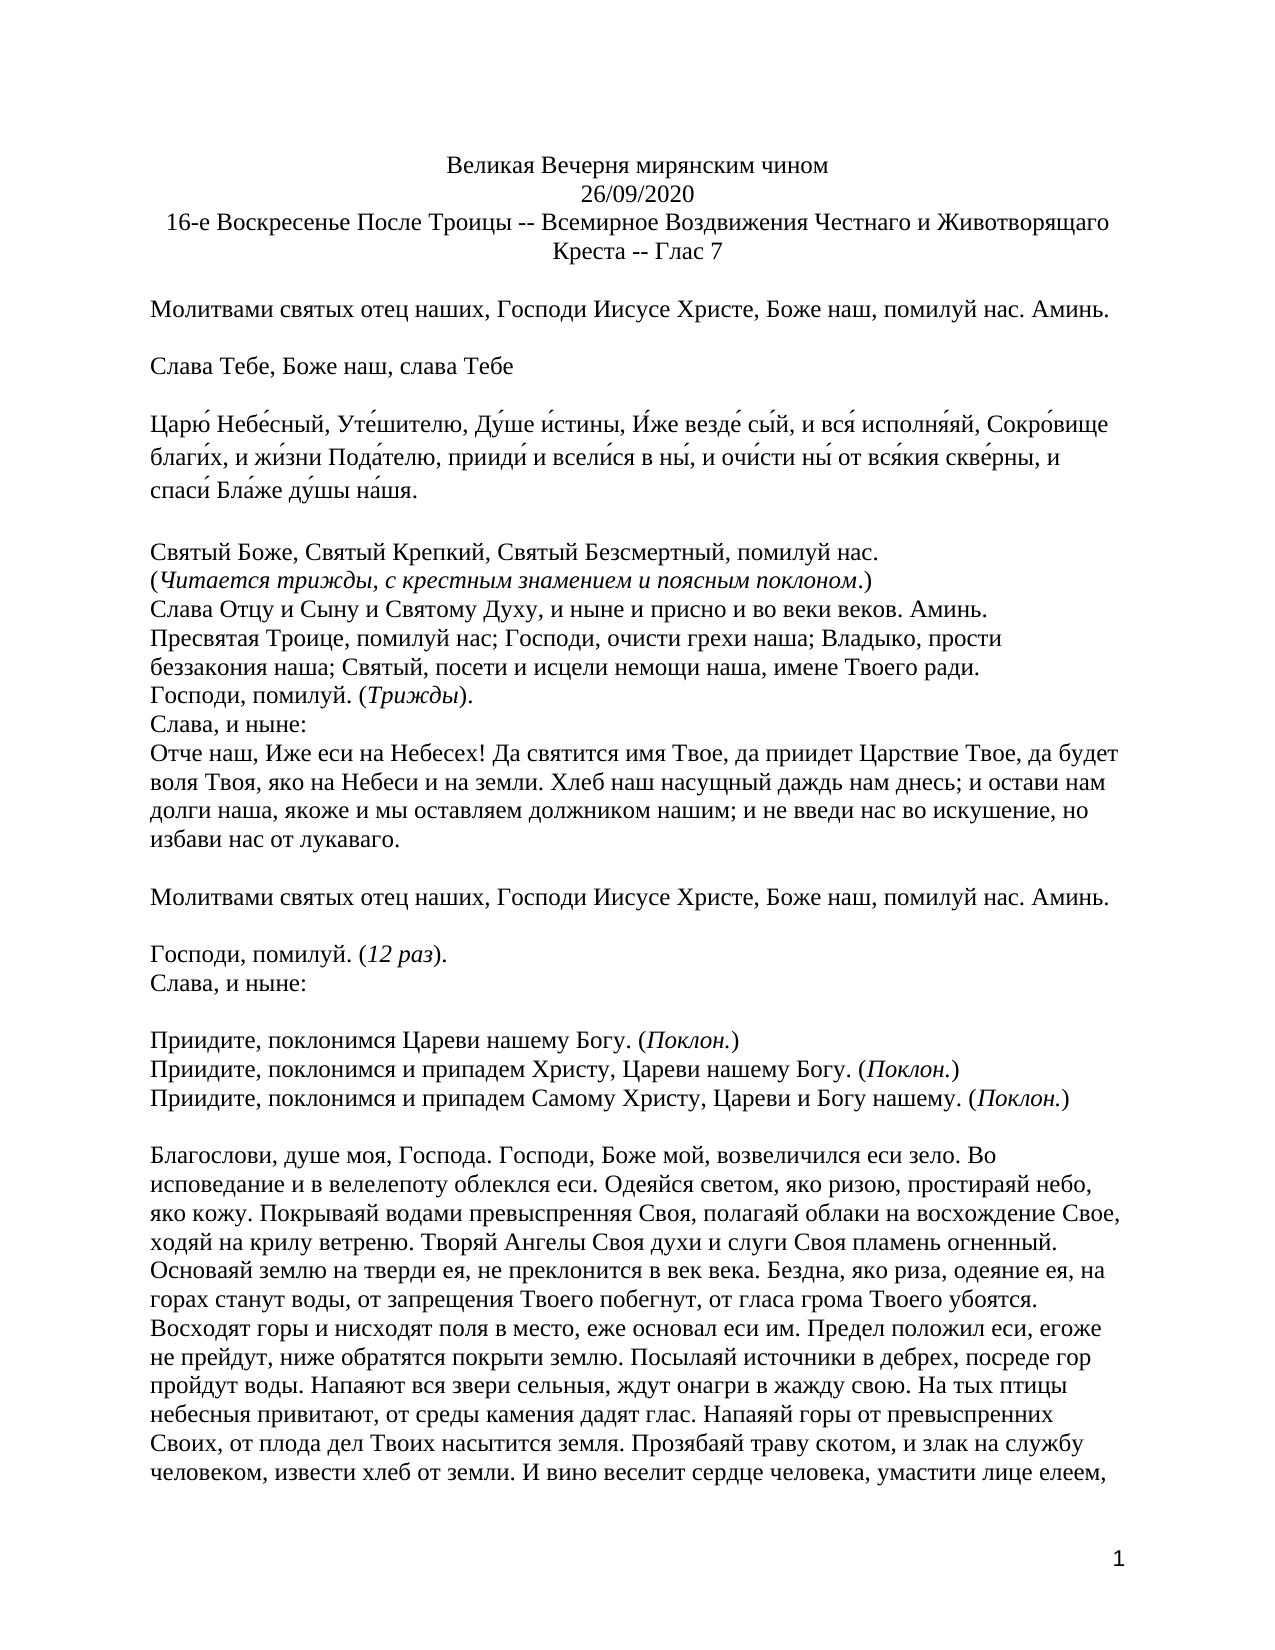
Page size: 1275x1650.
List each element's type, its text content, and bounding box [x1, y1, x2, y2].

text Царю́ Небе́сный, Уте́шителю, Ду́ше и́стины, И́же везде́ сы́й, и вся́ исполня́яй, Сокро́вище благи́х, и жи́зни Пода́телю, прииди́ и всели́ся в ны́, и очи́сти ны́ от вся́кия скве́рны, и спаси́ Бла́же ду́шы на́шя. [150, 409, 1125, 503]
text Слава Тебе, Боже наш, слава Тебе [150, 351, 1125, 380]
text Молитвами святых отец наших, Господи Иисусе Христе, Боже наш, помилуй нас. Аминь. [150, 294, 1125, 322]
text Слава, и ныне: [150, 968, 1125, 997]
text Господи, помилуй. (Трижды). [150, 680, 1125, 709]
text Приидите, поклонимся и припадем Самому Христу, Цареви и Богу нашему. (Поклон.) [150, 1083, 1125, 1112]
text 26/09/2020 [150, 179, 1125, 207]
text (Читается трижды, с крестным знамением и поясным поклоном.) [150, 565, 1125, 594]
text Великая Вечерня мирянским чином [150, 150, 1125, 179]
text 16-е Воскресенье После Троицы -- Всемирное Воздвижения Честнаго и Животворящаго Креста -- Глас 7 [150, 207, 1125, 265]
text Отче наш, Иже еси на Небесех! Да святится имя Твое, да приидет Царствие Твое, да будет воля Твоя, яко на Небеси и на земли. Хлеб наш насущный даждь нам днесь; и остави нам долги наша, якоже и мы оставляем должником нашим; и не введи нас во искушение, но избави нас от лукаваго. [150, 738, 1125, 853]
text Слава, и ныне: [150, 709, 1125, 738]
text Пресвятая Троице, помилуй нас; Господи, очисти грехи наша; Владыко, прости беззакония наша; Святый, посети и исцели немощи наша, имене Твоего ради. [150, 623, 1125, 680]
text Слава Отцу и Сыну и Святому Духу, и ныне и присно и во веки веков. Аминь. [150, 594, 1125, 623]
text Господи, помилуй. (12 раз). [150, 939, 1125, 968]
text Святый Боже, Святый Крепкий, Святый Безсмертный, помилуй нас. [150, 537, 1125, 565]
text Приидите, поклонимся и припадем Христу, Цареви нашему Богу. (Поклон.) [150, 1054, 1125, 1083]
text Приидите, поклонимся Цареви нашему Богу. (Поклон.) [150, 1025, 1125, 1054]
text Молитвами святых отец наших, Господи Иисусе Христе, Боже наш, помилуй нас. Аминь. [150, 882, 1125, 910]
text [150, 1140, 1125, 1485]
